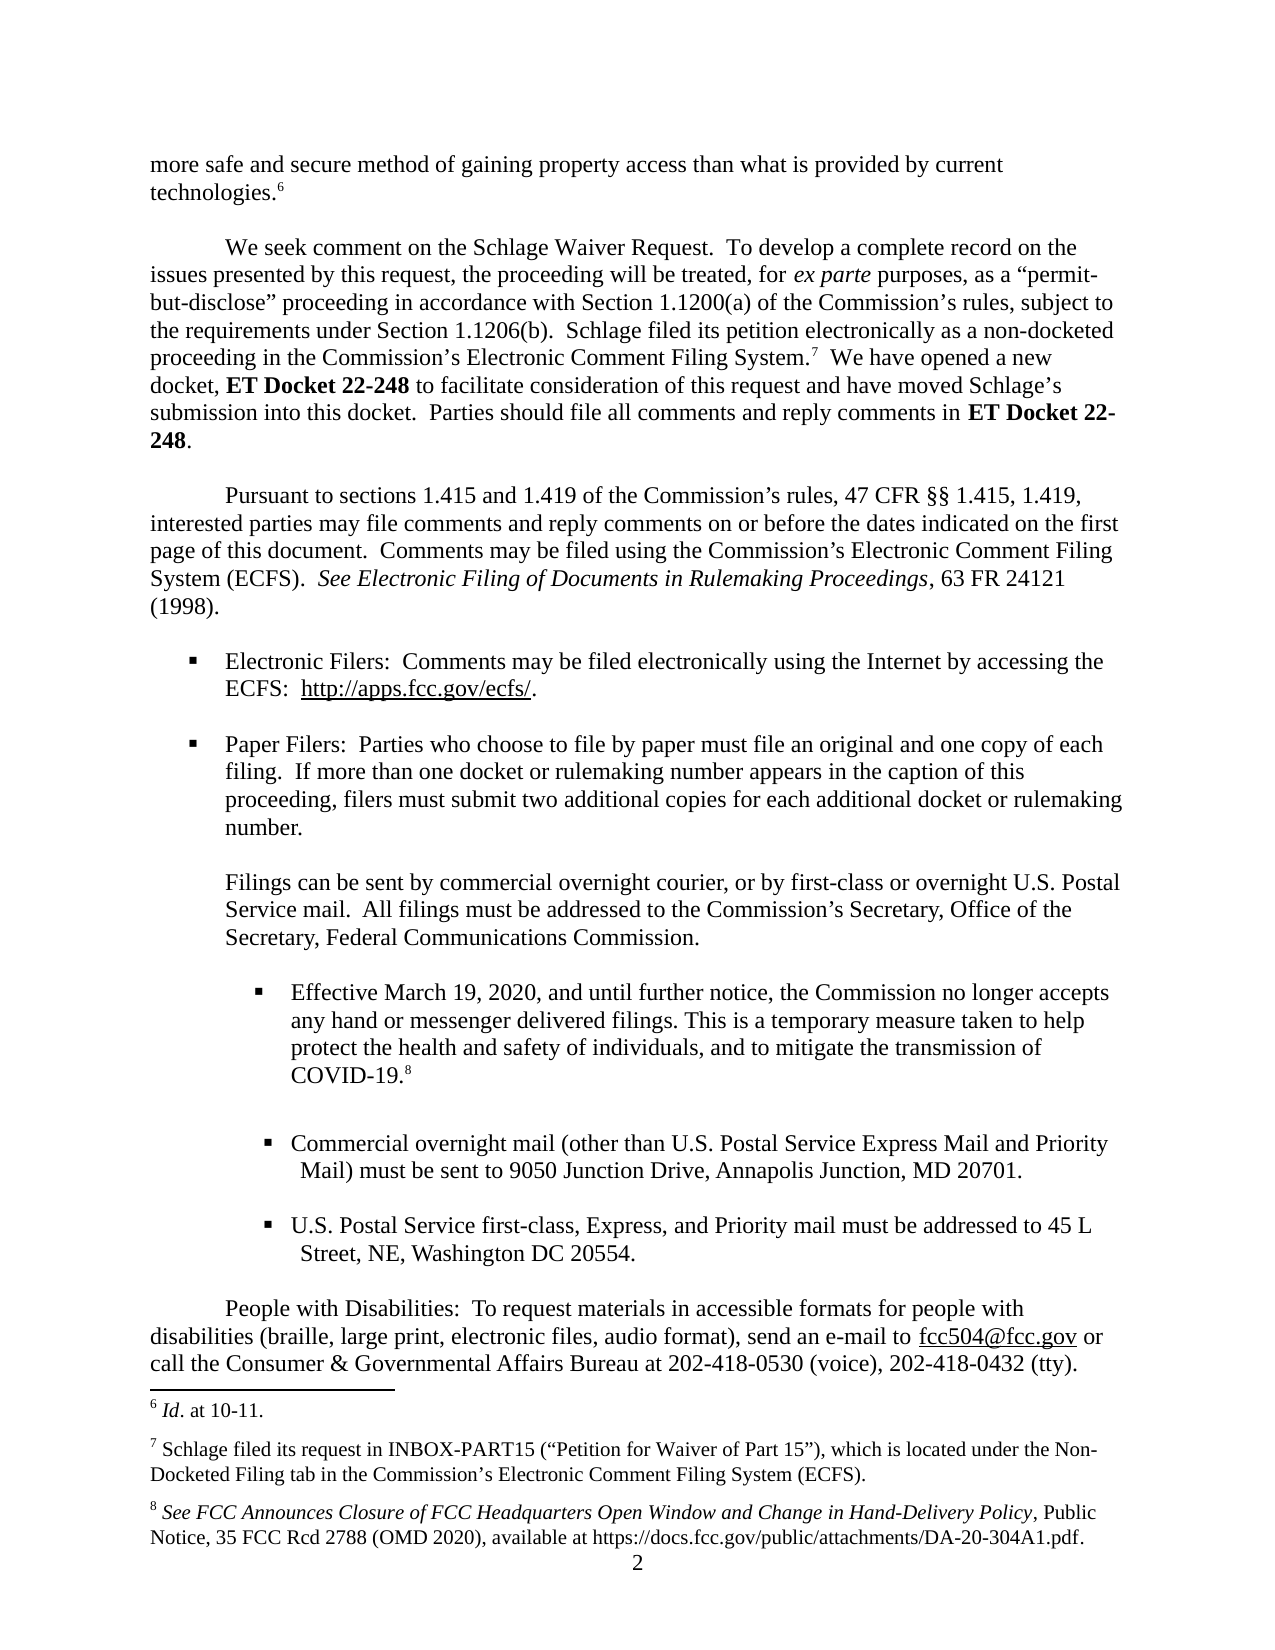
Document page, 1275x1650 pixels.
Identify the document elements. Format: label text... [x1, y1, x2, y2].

list U.S. Postal Service first-class, Express, and Priority mail must be addressed to 45 L Street, NE, Washington DC 20554. [262, 1211, 1125, 1267]
text People with Disabilities: To request materials in accessible formats for people with disabilities (braille, large print, electronic files, audio format), send an e-mail to fcc504@fcc.gov or call the Consumer & Governmental Affairs Bureau at 202-418-0530 (voice), 202-418-0432 (tty). [150, 1294, 1125, 1377]
text Filings can be sent by commercial overnight courier, or by first-class or overnight U.S. Postal Service mail. All filings must be addressed to the Commission’s Secretary, Office of the Secretary, Federal Communications Commission. [225, 868, 1125, 951]
list Commercial overnight mail (other than U.S. Postal Service Express Mail and Priority Mail) must be sent to 9050 Junction Drive, Annapolis Junction, MD 20701. [262, 1129, 1125, 1184]
list Electronic Filers: Comments may be filed electronically using the Internet by accessing the ECFS: http://apps.fcc.gov/ecfs/. [187, 647, 1125, 702]
text Pursuant to sections 1.415 and 1.419 of the Commission’s rules, 47 CFR §§ 1.415, 1.419, interested parties may file comments and reply comments on or before the dates indicated on the first page of this document. Comments may be filed using the Commission’s Electronic Comment Filing System (ECFS). See Electronic Filing of Documents in Rulemaking Proceedings, 63 FR 24121 (1998). [150, 481, 1125, 619]
list Effective March 19, 2020, and until further notice, the Commission no longer accepts any hand or messenger delivered filings. This is a temporary measure taken to help protect the health and safety of individuals, and to mitigate the transmission of COVID-19. [253, 978, 1125, 1088]
text We seek comment on the Schlage Waiver Request. To develop a complete record on the issues presented by this request, the proceeding will be treated, for ex parte purposes, as a “permit-but-disclose” proceeding in accordance with Section 1.1200(a) of the Commission’s rules, subject to the requirements under Section 1.1206(b). Schlage filed its petition electronically as a non-docketed proceeding in the Commission’s Electronic Comment Filing System. We have opened a new docket, ET Docket 22-248 to facilitate consideration of this request and have moved Schlage’s submission into this docket. Parties should file all comments and reply comments in ET Docket 22-248. [150, 233, 1125, 454]
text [150, 150, 1125, 205]
list Paper Filers: Parties who choose to file by paper must file an original and one copy of each filing. If more than one docket or rulemaking number appears in the caption of this proceeding, filers must submit two additional copies for each additional docket or rulemaking number. [187, 730, 1125, 840]
